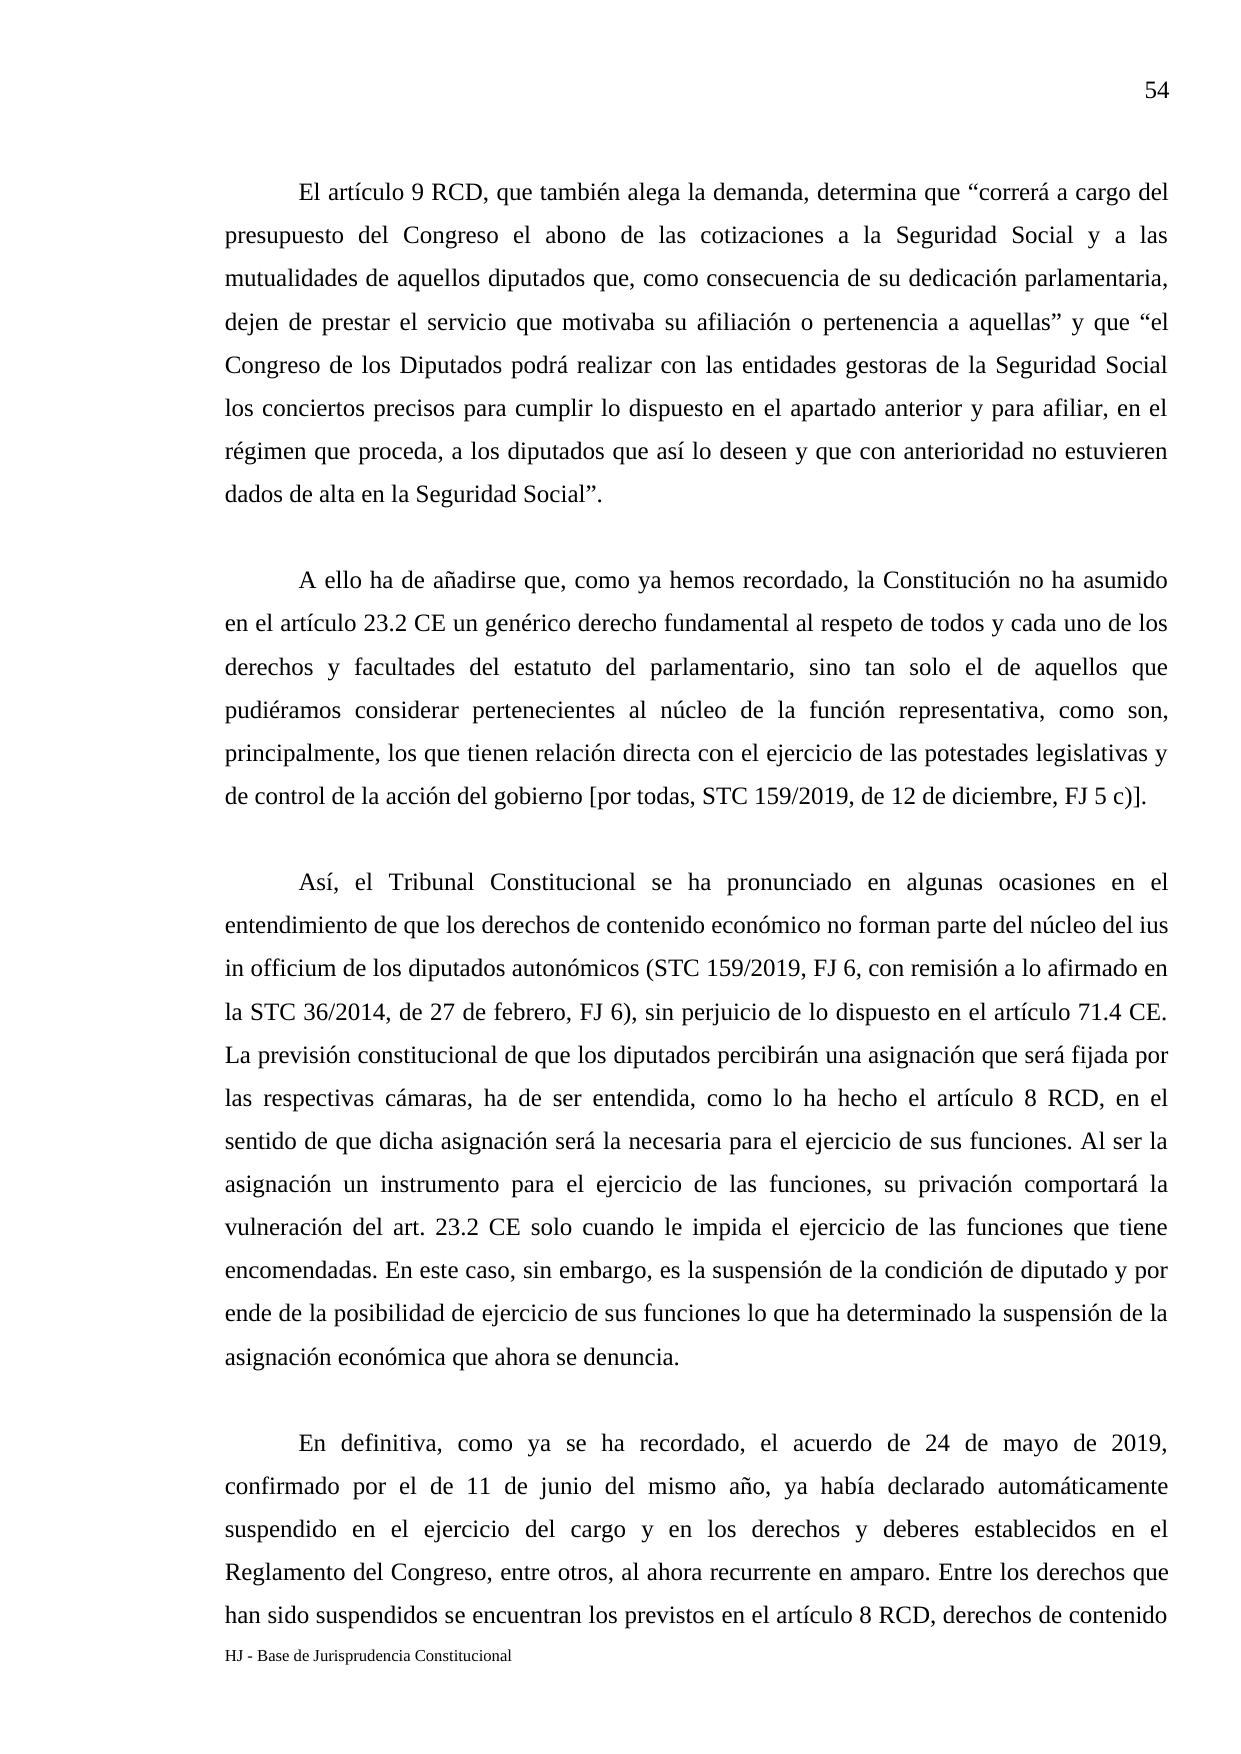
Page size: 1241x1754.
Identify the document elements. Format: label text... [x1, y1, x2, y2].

text Así, el Tribunal Constitucional se ha pronunciado en algunas ocasiones en el entendimiento de que los derechos de contenido económico no forman parte del núcleo del ius in officium de los diputados autonómicos (STC 159/2019, FJ 6, con remisión a lo afirmado en la STC 36/2014, de 27 de febrero, FJ 6), sin perjuicio de lo dispuesto en el artículo 71.4 CE. La previsión constitucional de que los diputados percibirán una asignación que será fijada por las respectivas cámaras, ha de ser entendida, como lo ha hecho el artículo 8 RCD, en el sentido de que dicha asignación será la necesaria para el ejercicio de sus funciones. Al ser la asignación un instrumento para el ejercicio de las funciones, su privación comportará la vulneración del art. 23.2 CE solo cuando le impida el ejercicio de las funciones que tiene encomendadas. En este caso, sin embargo, es la suspensión de la condición de diputado y por ende de la posibilidad de ejercicio de sus funciones lo que ha determinado la suspensión de la asignación económica que ahora se denuncia. [224, 867, 1169, 1370]
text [224, 1428, 1169, 1629]
text A ello ha de añadirse que, como ya hemos recordado, la Constitución no ha asumido en el artículo 23.2 CE un genérico derecho fundamental al respeto de todos y cada uno de los derechos y facultades del estatuto del parlamentario, sino tan solo el de aquellos que pudiéramos considerar pertenecientes al núcleo de la función representativa, como son, principalmente, los que tienen relación directa con el ejercicio de las potestades legislativas y de control de la acción del gobierno [por todas, STC 159/2019, de 12 de diciembre, FJ 5 c)]. [224, 565, 1169, 810]
text El artículo 9 RCD, que también alega la demanda, determina que “correrá a cargo del presupuesto del Congreso el abono de las cotizaciones a la Seguridad Social y a las mutualidades de aquellos diputados que, como consecuencia de su dedicación parlamentaria, dejen de prestar el servicio que motivaba su afiliación o pertenencia a aquellas” y que “el Congreso de los Diputados podrá realizar con las entidades gestoras de la Seguridad Social los conciertos precisos para cumplir lo dispuesto en el apartado anterior y para afiliar, en el régimen que proceda, a los diputados que así lo deseen y que con anterioridad no estuvieren dados de alta en la Seguridad Social”. [224, 177, 1169, 508]
